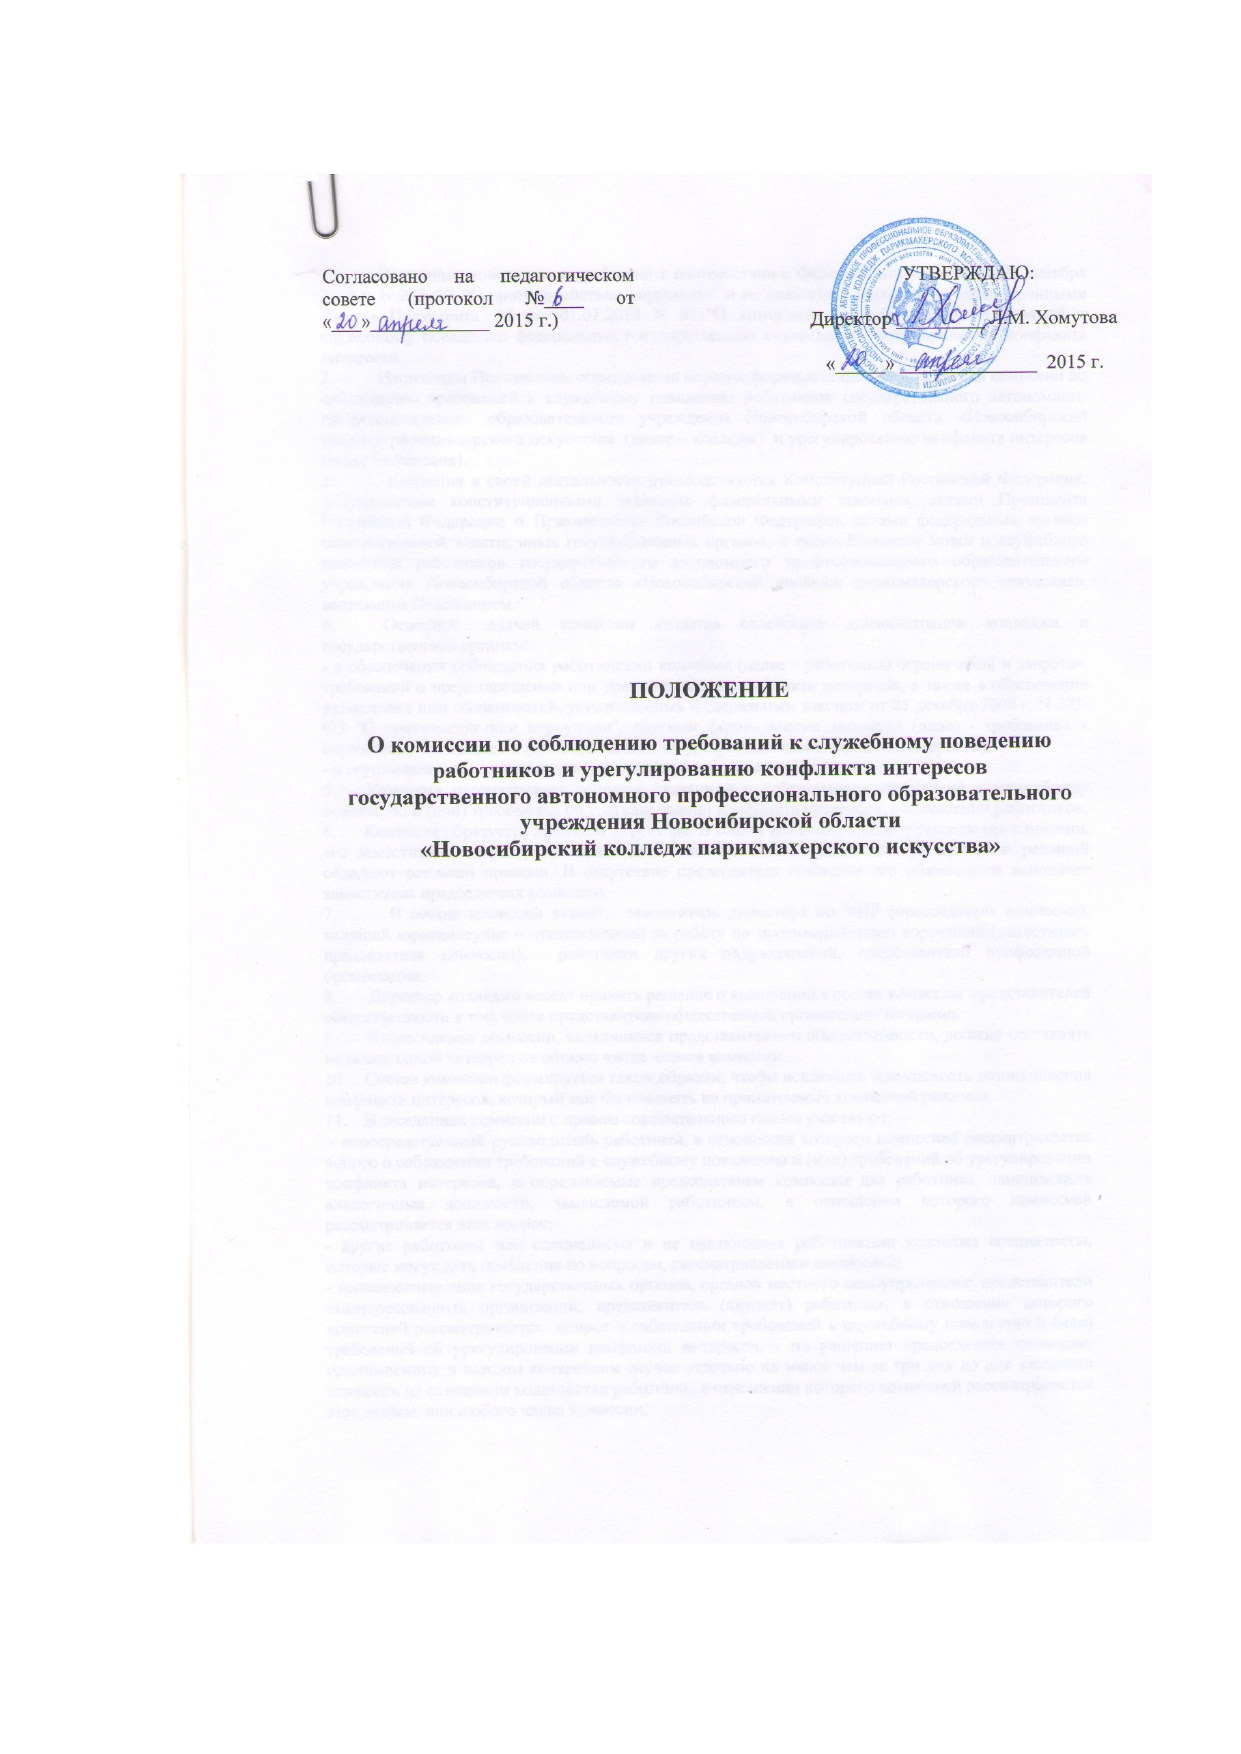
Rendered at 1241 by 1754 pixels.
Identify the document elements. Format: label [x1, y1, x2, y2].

picture [177, 169, 1152, 1548]
